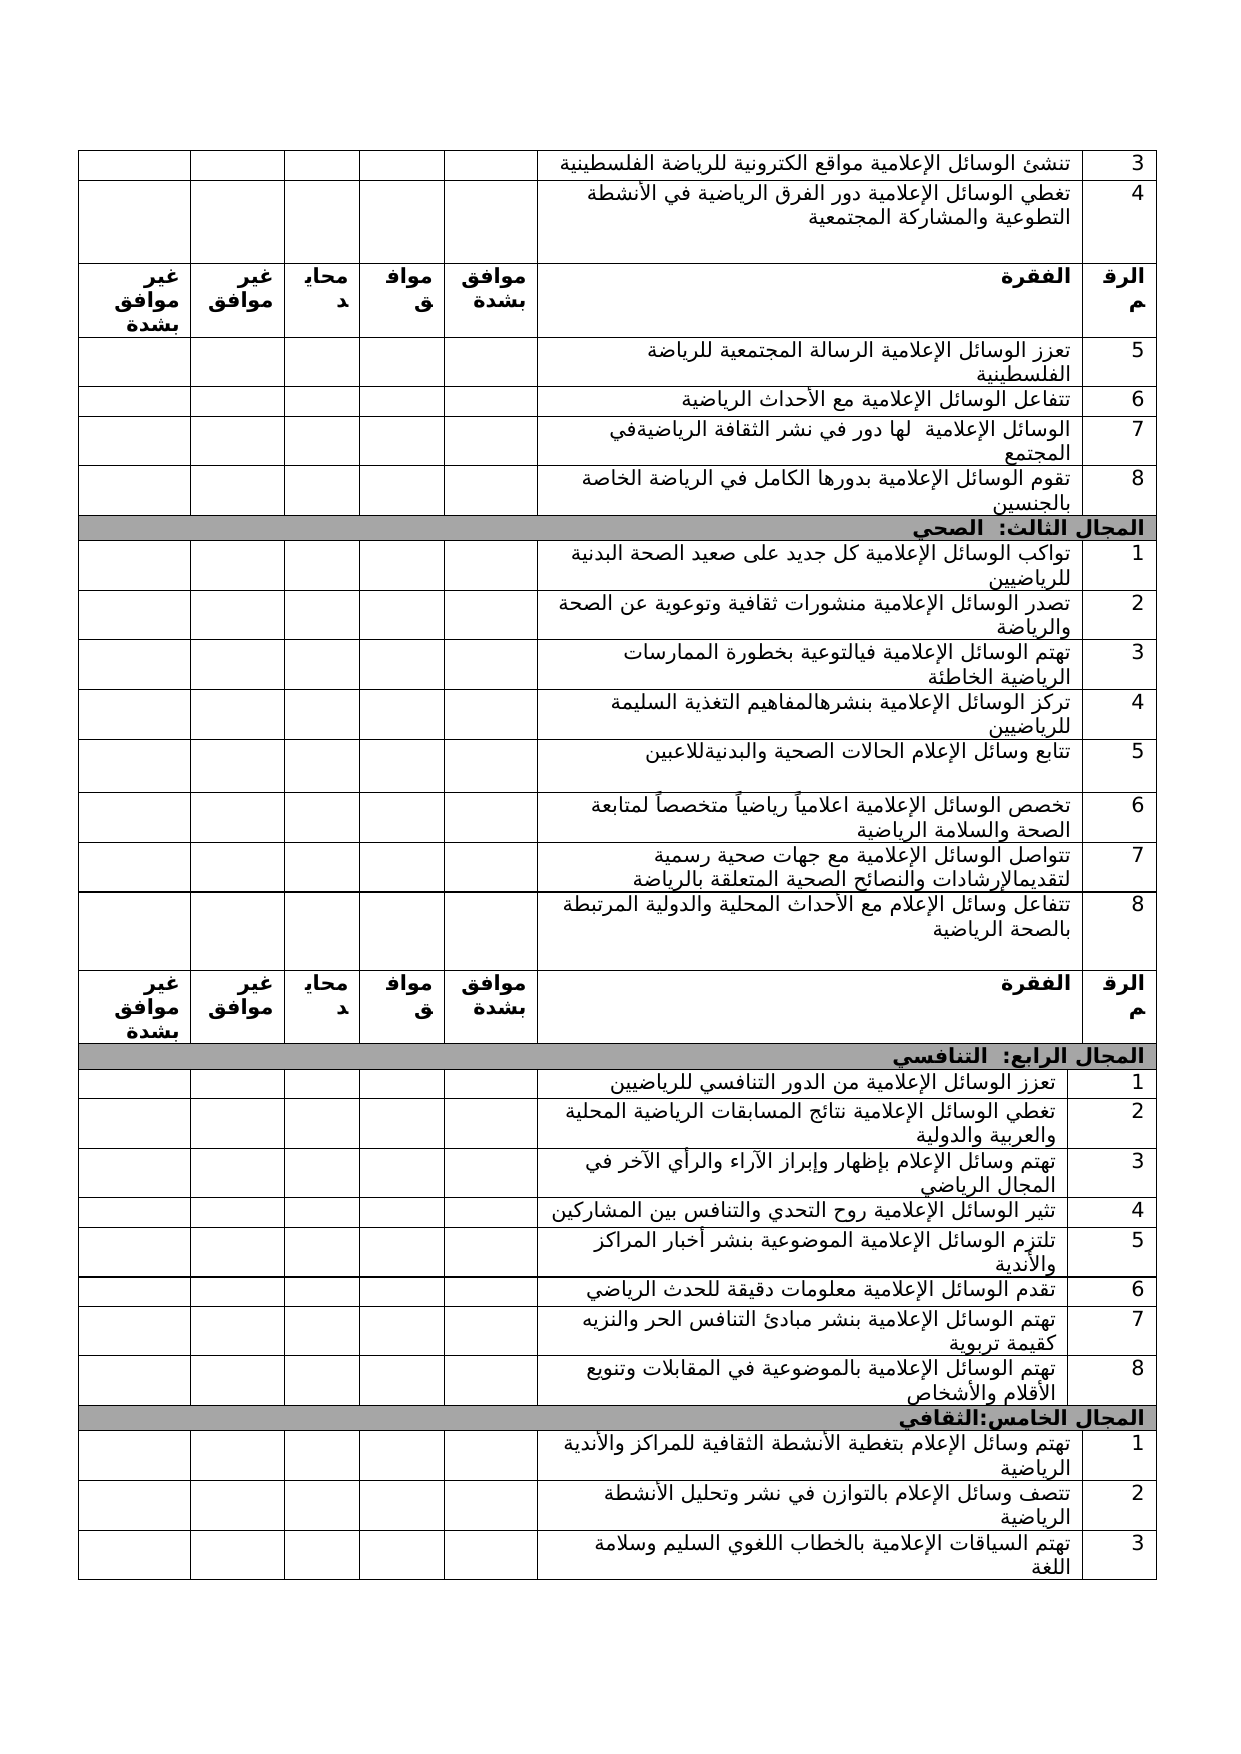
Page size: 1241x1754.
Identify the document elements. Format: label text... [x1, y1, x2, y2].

table_cell [285, 417, 359, 465]
table_cell [191, 591, 284, 639]
table_cell 1 [1083, 1431, 1156, 1480]
table_cell [191, 1099, 284, 1148]
table_cell تتصف وسائل الإعلام بالتوازن في نشر وتحليل الأنشطة الرياضية [538, 1481, 1082, 1529]
table_cell [360, 541, 444, 590]
table_cell 4 [1068, 1198, 1156, 1227]
table_cell 2 [1083, 591, 1156, 639]
table_cell الرقم [1083, 971, 1156, 1043]
table_cell [191, 793, 284, 842]
table_cell [445, 151, 537, 179]
table_cell [360, 740, 444, 792]
table_cell [445, 1307, 537, 1355]
table_cell [191, 1307, 284, 1355]
table_cell [445, 690, 537, 738]
table_cell 8 [1083, 466, 1156, 515]
table_cell [285, 793, 359, 842]
table_cell [360, 1431, 444, 1480]
table_cell [360, 1070, 444, 1098]
table_cell [191, 1481, 284, 1529]
table_cell 2 [1083, 1481, 1156, 1529]
table_cell [79, 1431, 190, 1480]
table_cell [445, 1070, 537, 1098]
table_cell [285, 1278, 359, 1306]
table_cell 1 [1068, 1070, 1156, 1098]
table_cell [445, 1228, 537, 1276]
table_cell [79, 1198, 190, 1227]
table_cell [445, 1356, 537, 1405]
table_cell [191, 1149, 284, 1197]
table_cell تعزز الوسائل الإعلامية من الدور التنافسي للرياضيين [538, 1070, 1067, 1098]
table_cell 1 [1083, 541, 1156, 590]
table_cell تنشئ الوسائل الإعلامية مواقع الكترونية للرياضة الفلسطينية [538, 151, 1082, 179]
table_cell [360, 640, 444, 689]
table_cell [191, 740, 284, 792]
table_cell 6 [1068, 1278, 1156, 1306]
table_cell تهتم السياقات الإعلامية بالخطاب اللغوي السليم وسلامة اللغة [538, 1531, 1082, 1579]
table_cell 8 [1068, 1356, 1156, 1405]
table_cell [191, 1531, 284, 1579]
table_cell تغطي الوسائل الإعلامية نتائج المسابقات الرياضية المحلية والعربية والدولية [538, 1099, 1067, 1148]
table_cell [79, 640, 190, 689]
table_cell [285, 843, 359, 891]
table_cell [360, 591, 444, 639]
table_cell [360, 1278, 444, 1306]
table_cell 5 [1068, 1228, 1156, 1276]
table_cell [79, 843, 190, 891]
table_cell [79, 181, 190, 263]
table_cell 4 [1083, 690, 1156, 738]
table_cell [445, 893, 537, 969]
table_cell [79, 151, 190, 179]
table_cell المجال الخامس:الثقافي [79, 1406, 1156, 1430]
table_cell [285, 1431, 359, 1480]
table_cell [79, 793, 190, 842]
table_cell [445, 1431, 537, 1480]
table_cell [285, 338, 359, 386]
table_cell [191, 1070, 284, 1098]
table_cell [285, 1356, 359, 1405]
table_cell 8 [1083, 893, 1156, 969]
table_cell 4 [1083, 181, 1156, 263]
table_cell [445, 387, 537, 416]
table_cell [445, 541, 537, 590]
table_cell [285, 1198, 359, 1227]
table_cell تهتم الوسائل الإعلامية بالموضوعية في المقابلات وتنويع الأقلام والأشخاص [538, 1356, 1067, 1405]
table_cell 3 [1083, 640, 1156, 689]
table_cell [445, 793, 537, 842]
table_cell [445, 740, 537, 792]
table_cell [79, 1149, 190, 1197]
table_cell [285, 541, 359, 590]
table_cell [445, 466, 537, 515]
table_cell [360, 181, 444, 263]
table_cell [79, 466, 190, 515]
table_cell 6 [1083, 793, 1156, 842]
table_cell غير موافق بشدة [79, 264, 190, 337]
table_cell تصدر الوسائل الإعلامية منشورات ثقافية وتوعوية عن الصحة والرياضة [538, 591, 1082, 639]
table_cell محايد [285, 264, 359, 337]
table_cell تهتم الوسائل الإعلامية بنشر مبادئ التنافس الحر والنزيه كقيمة تربوية [538, 1307, 1067, 1355]
table_cell [285, 640, 359, 689]
table_cell الفقرة [538, 971, 1082, 1043]
table_cell [191, 1228, 284, 1276]
table_cell [445, 1278, 537, 1306]
table_cell [191, 151, 284, 179]
table_cell [79, 541, 190, 590]
table_cell [360, 1531, 444, 1579]
table_cell تهتم الوسائل الإعلامية فيالتوعية بخطورة الممارسات الرياضية الخاطئة [538, 640, 1082, 689]
table_cell [360, 1481, 444, 1529]
table_cell تعزز الوسائل الإعلامية الرسالة المجتمعية للرياضة الفلسطينية [538, 338, 1082, 386]
table_cell [285, 740, 359, 792]
table_cell [445, 181, 537, 263]
table_cell [445, 1481, 537, 1529]
table_cell [360, 417, 444, 465]
table_cell [360, 1228, 444, 1276]
table_cell موافق [360, 264, 444, 337]
table_cell [191, 541, 284, 590]
table_cell 3 [1068, 1149, 1156, 1197]
table_cell تتفاعل وسائل الإعلام مع الأحداث المحلية والدولية المرتبطة بالصحة الرياضية [538, 893, 1082, 969]
table_cell [79, 1531, 190, 1579]
table_cell [360, 893, 444, 969]
table_cell [360, 843, 444, 891]
table_cell 7 [1068, 1307, 1156, 1355]
table_cell الفقرة [538, 264, 1082, 337]
table_cell [191, 338, 284, 386]
table_cell [79, 417, 190, 465]
table_cell غير موافق بشدة [79, 971, 190, 1043]
table_cell 6 [1083, 387, 1156, 416]
table_cell [360, 151, 444, 179]
table_cell تغطي الوسائل الإعلامية دور الفرق الرياضية في الأنشطة التطوعية والمشاركة المجتمعية [538, 181, 1082, 263]
table_cell [191, 843, 284, 891]
table_cell [191, 1356, 284, 1405]
table_cell [79, 387, 190, 416]
table_cell تتواصل الوسائل الإعلامية مع جهات صحية رسمية لتقديمالإرشادات والنصائح الصحية المتعلقة بالرياضة [538, 843, 1082, 891]
table_cell [360, 338, 444, 386]
table_cell [360, 466, 444, 515]
table_cell المجال الرابع: التنافسي [79, 1044, 1156, 1069]
table_cell [445, 591, 537, 639]
table_cell تتفاعل الوسائل الإعلامية مع الأحداث الرياضية [538, 387, 1082, 416]
table_cell 2 [1068, 1099, 1156, 1148]
table_cell تخصص الوسائل الإعلامية اعلامياً رياضياً متخصصاً لمتابعة الصحة والسلامة الرياضية [538, 793, 1082, 842]
table_cell [191, 387, 284, 416]
table_cell [79, 1307, 190, 1355]
table_cell تهتم وسائل الإعلام بتغطية الأنشطة الثقافية للمراكز والأندية الرياضية [538, 1431, 1082, 1480]
table_cell [285, 1070, 359, 1098]
table_cell [191, 1198, 284, 1227]
table_cell [285, 1099, 359, 1148]
table_cell [360, 793, 444, 842]
table_cell [285, 1228, 359, 1276]
table_cell تثير الوسائل الإعلامية روح التحدي والتنافس بين المشاركين [538, 1198, 1067, 1227]
table_cell [191, 690, 284, 738]
table_cell [445, 640, 537, 689]
table_cell [191, 893, 284, 969]
table_cell [445, 1198, 537, 1227]
table_cell 3 [1083, 151, 1156, 179]
table_cell [285, 690, 359, 738]
table_cell [79, 1481, 190, 1529]
table_cell [285, 1149, 359, 1197]
table_cell موافق بشدة [445, 264, 537, 337]
table_cell [360, 1149, 444, 1197]
table_cell [79, 1278, 190, 1306]
table_cell [360, 1198, 444, 1227]
table_cell تهتم وسائل الإعلام بإظهار وإبراز الآراء والرأي الآخر في المجال الرياضي [538, 1149, 1067, 1197]
table_cell موافق [360, 971, 444, 1043]
table_cell تتابع وسائل الإعلام الحالات الصحية والبدنيةللاعبين [538, 740, 1082, 792]
table_cell [191, 417, 284, 465]
table_cell 5 [1083, 740, 1156, 792]
table_cell [360, 387, 444, 416]
table_cell [285, 591, 359, 639]
table_cell 3 [1083, 1531, 1156, 1579]
table_cell [79, 338, 190, 386]
table_cell [445, 1149, 537, 1197]
table_cell [360, 690, 444, 738]
table_cell [191, 640, 284, 689]
table_cell [285, 151, 359, 179]
table_cell المجال الثالث: الصحي [79, 516, 1156, 540]
table_cell [445, 338, 537, 386]
table_cell [360, 1307, 444, 1355]
table_cell [445, 843, 537, 891]
table_cell 7 [1083, 417, 1156, 465]
table_cell تقوم الوسائل الإعلامية بدورها الكامل في الرياضة الخاصة بالجنسين [538, 466, 1082, 515]
table_cell [79, 1070, 190, 1098]
table_cell تركز الوسائل الإعلامية بنشرهالمفاهيم التغذية السليمة للرياضيين [538, 690, 1082, 738]
table_cell [79, 893, 190, 969]
table_cell [79, 1228, 190, 1276]
table_cell تلتزم الوسائل الإعلامية الموضوعية بنشر أخبار المراكز والأندية [538, 1228, 1067, 1276]
table_cell [360, 1356, 444, 1405]
table_cell [285, 387, 359, 416]
table_cell [285, 466, 359, 515]
table_cell [79, 740, 190, 792]
table_cell غير موافق [191, 971, 284, 1043]
table_cell [445, 1099, 537, 1148]
table_cell [79, 1099, 190, 1148]
table_cell [191, 181, 284, 263]
table_cell تقدم الوسائل الإعلامية معلومات دقيقة للحدث الرياضي [538, 1278, 1067, 1306]
table_cell [445, 417, 537, 465]
table_cell [445, 1531, 537, 1579]
table_cell [191, 1278, 284, 1306]
table_cell [79, 591, 190, 639]
table_cell [285, 893, 359, 969]
table_cell [285, 1531, 359, 1579]
table_cell [285, 181, 359, 263]
table_cell 5 [1083, 338, 1156, 386]
table_cell [285, 1307, 359, 1355]
table_cell [79, 1356, 190, 1405]
table_cell 7 [1083, 843, 1156, 891]
table_cell [360, 1099, 444, 1148]
table_cell [191, 1431, 284, 1480]
table_cell موافق بشدة [445, 971, 537, 1043]
table_cell محايد [285, 971, 359, 1043]
table_cell [285, 1481, 359, 1529]
table_cell تواكب الوسائل الإعلامية كل جديد على صعيد الصحة البدنية للرياضيين [538, 541, 1082, 590]
table_cell الرقم [1083, 264, 1156, 337]
table_cell الوسائل الإعلامية لها دور في نشر الثقافة الرياضيةفي المجتمع [538, 417, 1082, 465]
table_cell [191, 466, 284, 515]
table_cell [79, 690, 190, 738]
table_cell غير موافق [191, 264, 284, 337]
